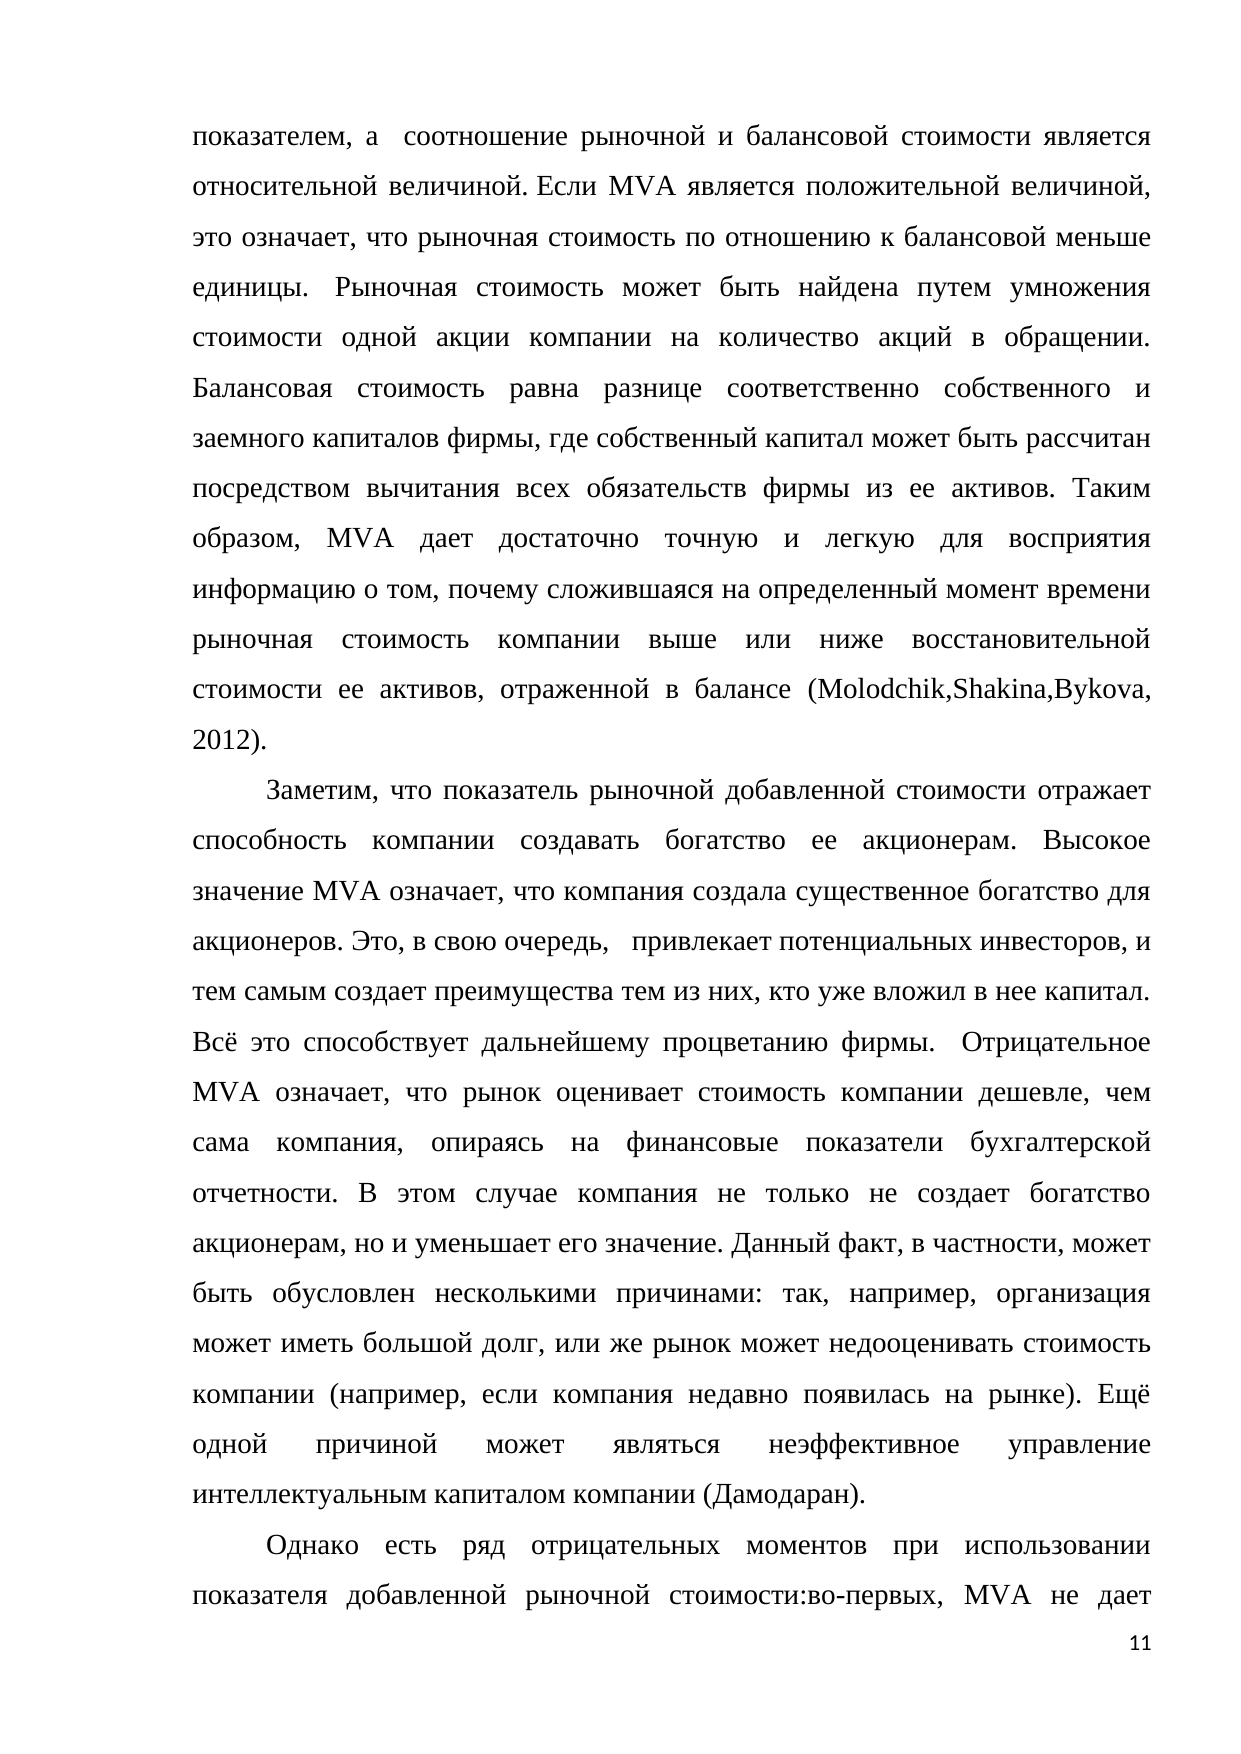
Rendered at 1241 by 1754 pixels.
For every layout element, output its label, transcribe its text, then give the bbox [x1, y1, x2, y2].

text Заметим, что показатель рыночной добавленной стоимости отражает способность компании создавать богатство ее акционерам. Высокое значение MVA означает, что компания создала существенное богатство для акционеров. Это, в свою очередь, привлекает потенциальных инвесторов, и тем самым создает преимущества тем из них, кто уже вложил в нее капитал. Всё это способствует дальнейшему процветанию фирмы. Отрицательное MVA означает, что рынок оценивает стоимость компании дешевле, чем сама компания, опираясь на финансовые показатели бухгалтерской отчетности. В этом случае компания не только не создает богатство акционерам, но и уменьшает его значение. Данный факт, в частности, может быть обусловлен несколькими причинами: так, например, организация может иметь большой долг, или же рынок может недооценивать стоимость компании (например, если компания недавно появилась на рынке). Ещё одной причиной может являться неэффективное управление интеллектуальным капиталом компании (Дамодаран). [192, 772, 1152, 1510]
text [192, 1527, 1152, 1611]
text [192, 118, 1152, 755]
